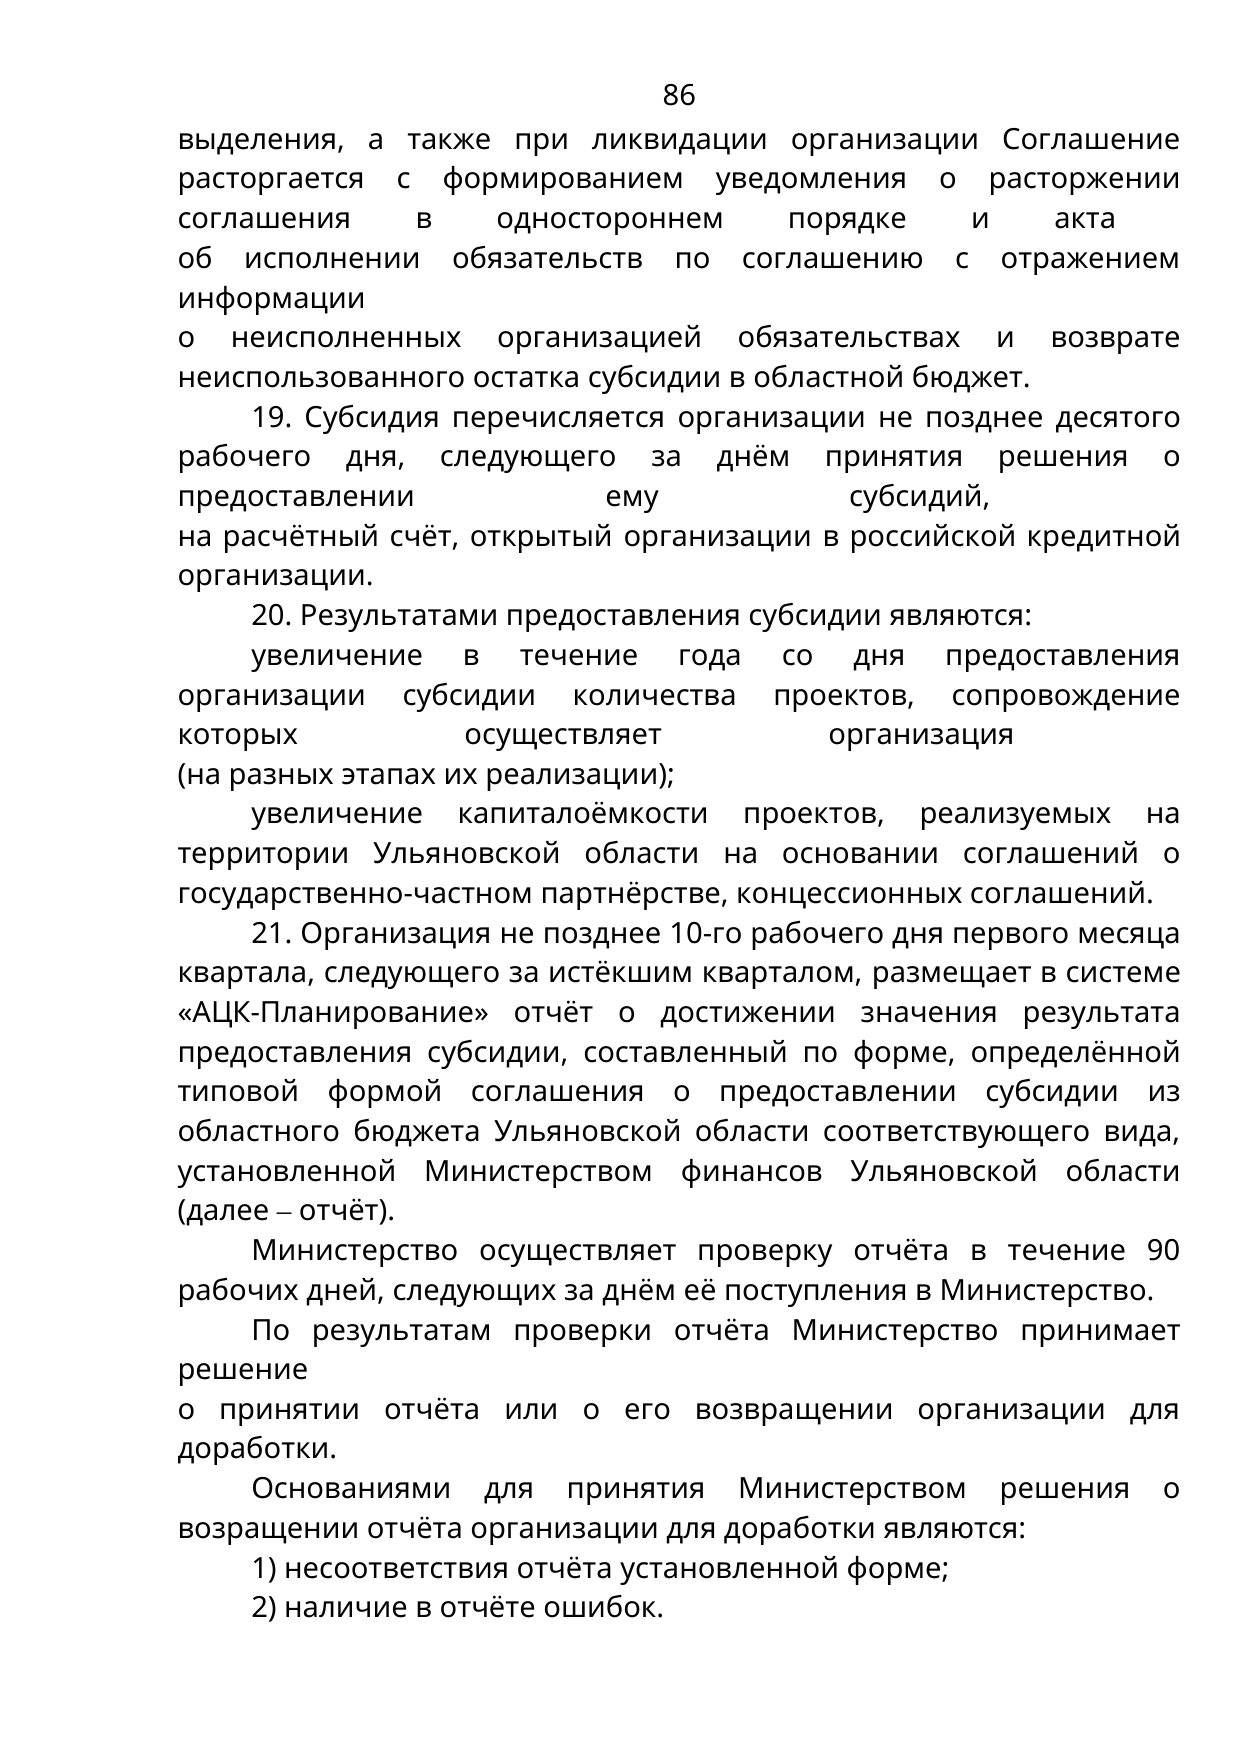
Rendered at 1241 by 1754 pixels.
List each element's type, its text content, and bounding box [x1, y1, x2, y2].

text Министерство осуществляет проверку отчёта в течение 90 рабочих дней, следующих за днём её поступления в Министерство. [177, 1229, 1181, 1309]
text увеличение капиталоёмкости проектов, реализуемых на территории Ульяновской области на основании соглашений о государственно-частном партнёрстве, концессионных соглашений. [177, 793, 1181, 912]
text 21. Организация не позднее 10-го рабочего дня первого месяца квартала, следующего за истёкшим кварталом, размещает в системе «АЦК-Планирование» отчёт о достижении значения результата предоставления субсидии, составленный по форме, определённой типовой формой соглашения о предоставлении субсидии из областного бюджета Ульяновской области соответствующего вида, установленной Министерством финансов Ульяновской области (далее – отчёт). [177, 912, 1181, 1229]
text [177, 118, 1181, 396]
text Основаниями для принятия Министерством решения о возращении отчёта организации для доработки являются: [177, 1467, 1181, 1547]
text 19. Субсидия перечисляется организации не позднее десятого рабочего дня, следующего за днём принятия решения о предоставлении ему субсидий, на расчётный счёт, открытый организации в российской кредитной организации. [177, 396, 1181, 594]
text 20. Результатами предоставления субсидии являются: [177, 594, 1181, 634]
text 1) несоответствия отчёта установленной форме; [177, 1547, 1181, 1587]
text 2) наличие в отчёте ошибок. [177, 1587, 1181, 1626]
text увеличение в течение года со дня предоставления организации субсидии количества проектов, сопровождение которых осуществляет организация (на разных этапах их реализации); [177, 634, 1181, 793]
text По результатам проверки отчёта Министерство принимает решение о принятии отчёта или о его возвращении организации для доработки. [177, 1309, 1181, 1467]
